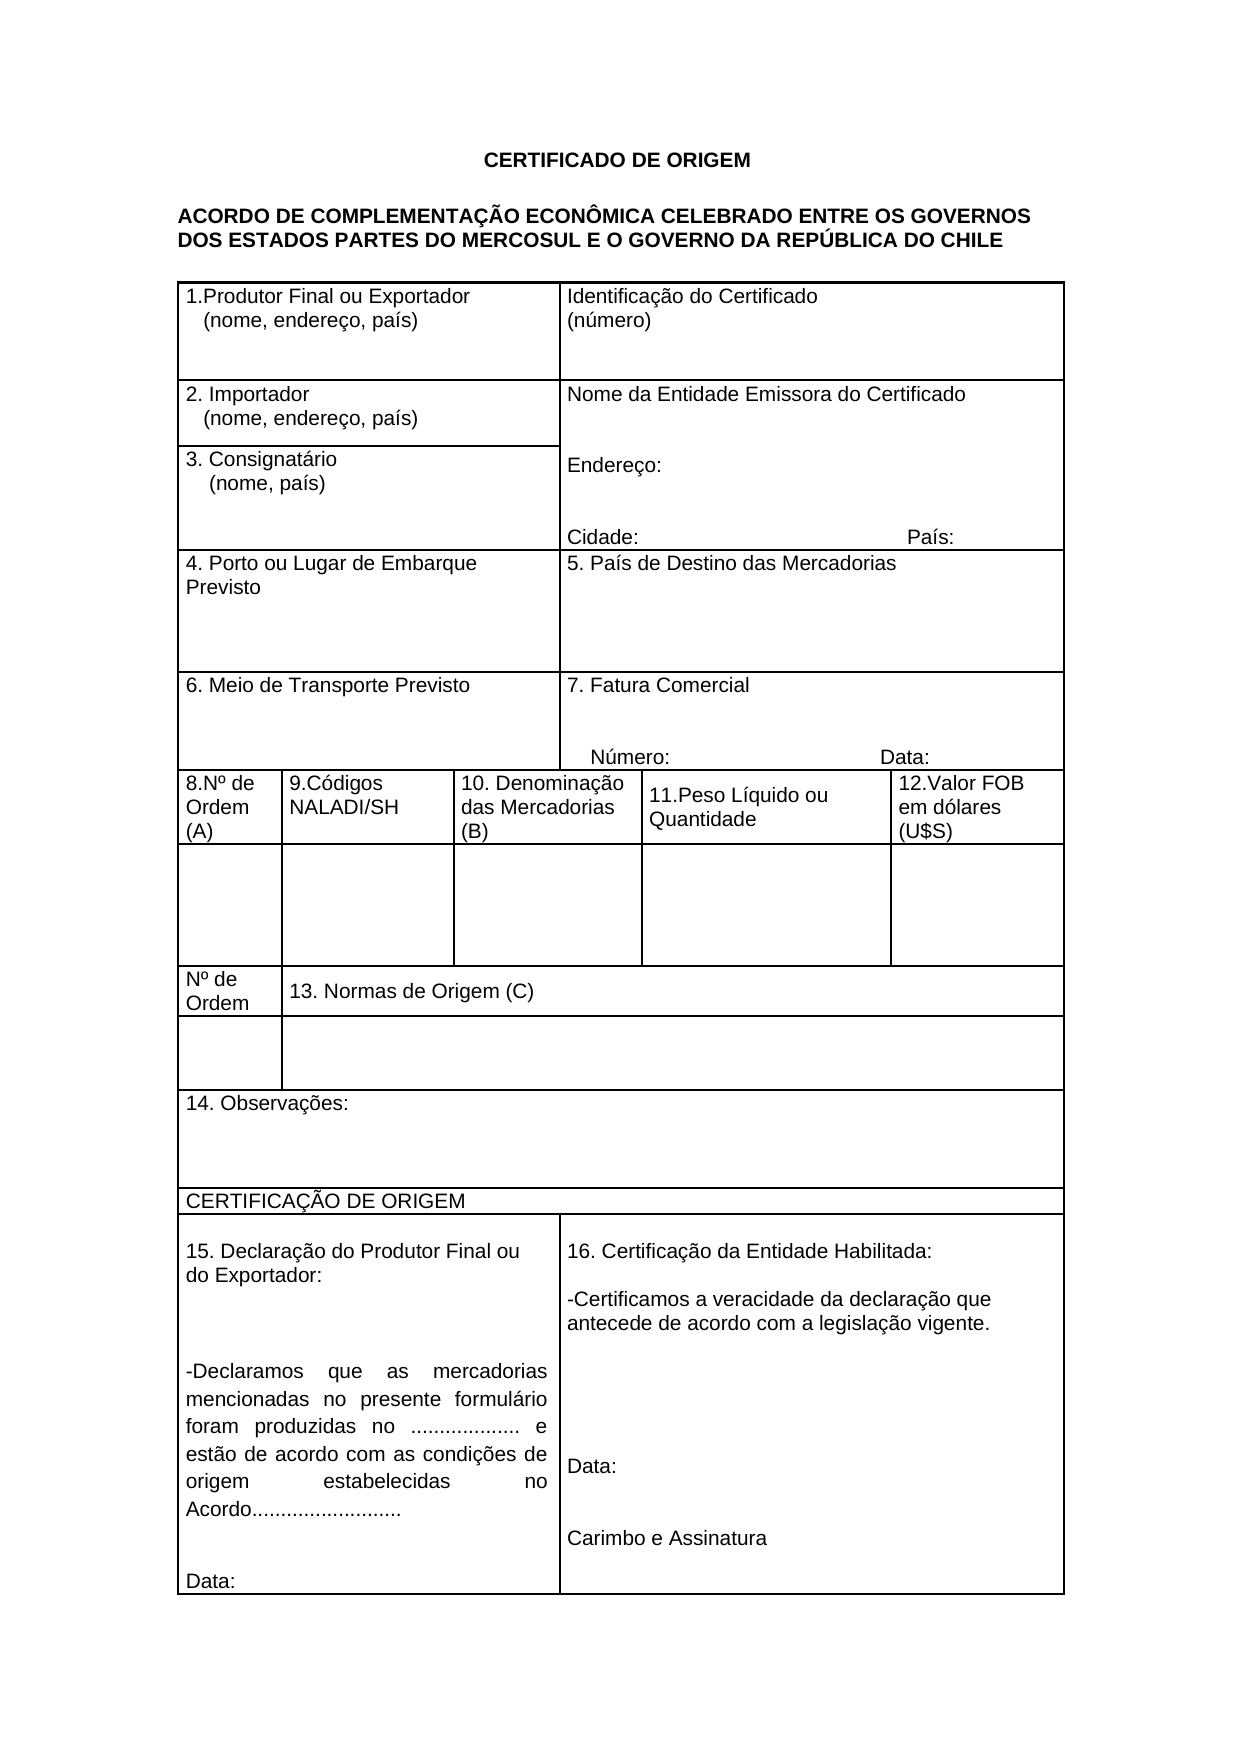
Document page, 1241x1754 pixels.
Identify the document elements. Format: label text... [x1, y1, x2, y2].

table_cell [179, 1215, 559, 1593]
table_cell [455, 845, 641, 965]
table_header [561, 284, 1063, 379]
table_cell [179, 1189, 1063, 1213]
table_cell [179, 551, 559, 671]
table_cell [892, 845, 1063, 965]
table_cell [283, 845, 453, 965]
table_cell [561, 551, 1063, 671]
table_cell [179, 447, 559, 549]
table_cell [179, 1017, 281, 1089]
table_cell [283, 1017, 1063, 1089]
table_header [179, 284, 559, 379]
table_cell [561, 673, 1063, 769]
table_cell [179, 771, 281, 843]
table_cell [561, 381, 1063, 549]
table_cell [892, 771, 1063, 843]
text ACORDO DE COMPLEMENTAÇÃO ECONÔMICA CELEBRADO ENTRE OS GOVERNOS DOS ESTADOS PARTES DO MERCOSUL E O GOVERNO DA REPÚBLICA DO CHILE [177, 204, 1063, 252]
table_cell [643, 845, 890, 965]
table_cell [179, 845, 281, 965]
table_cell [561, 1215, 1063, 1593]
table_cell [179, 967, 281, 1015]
text CERTIFICADO DE ORIGEM [177, 148, 1063, 172]
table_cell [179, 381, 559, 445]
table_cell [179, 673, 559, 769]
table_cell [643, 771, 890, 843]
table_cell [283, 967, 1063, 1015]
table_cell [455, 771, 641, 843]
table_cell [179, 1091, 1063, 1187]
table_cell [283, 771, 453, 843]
